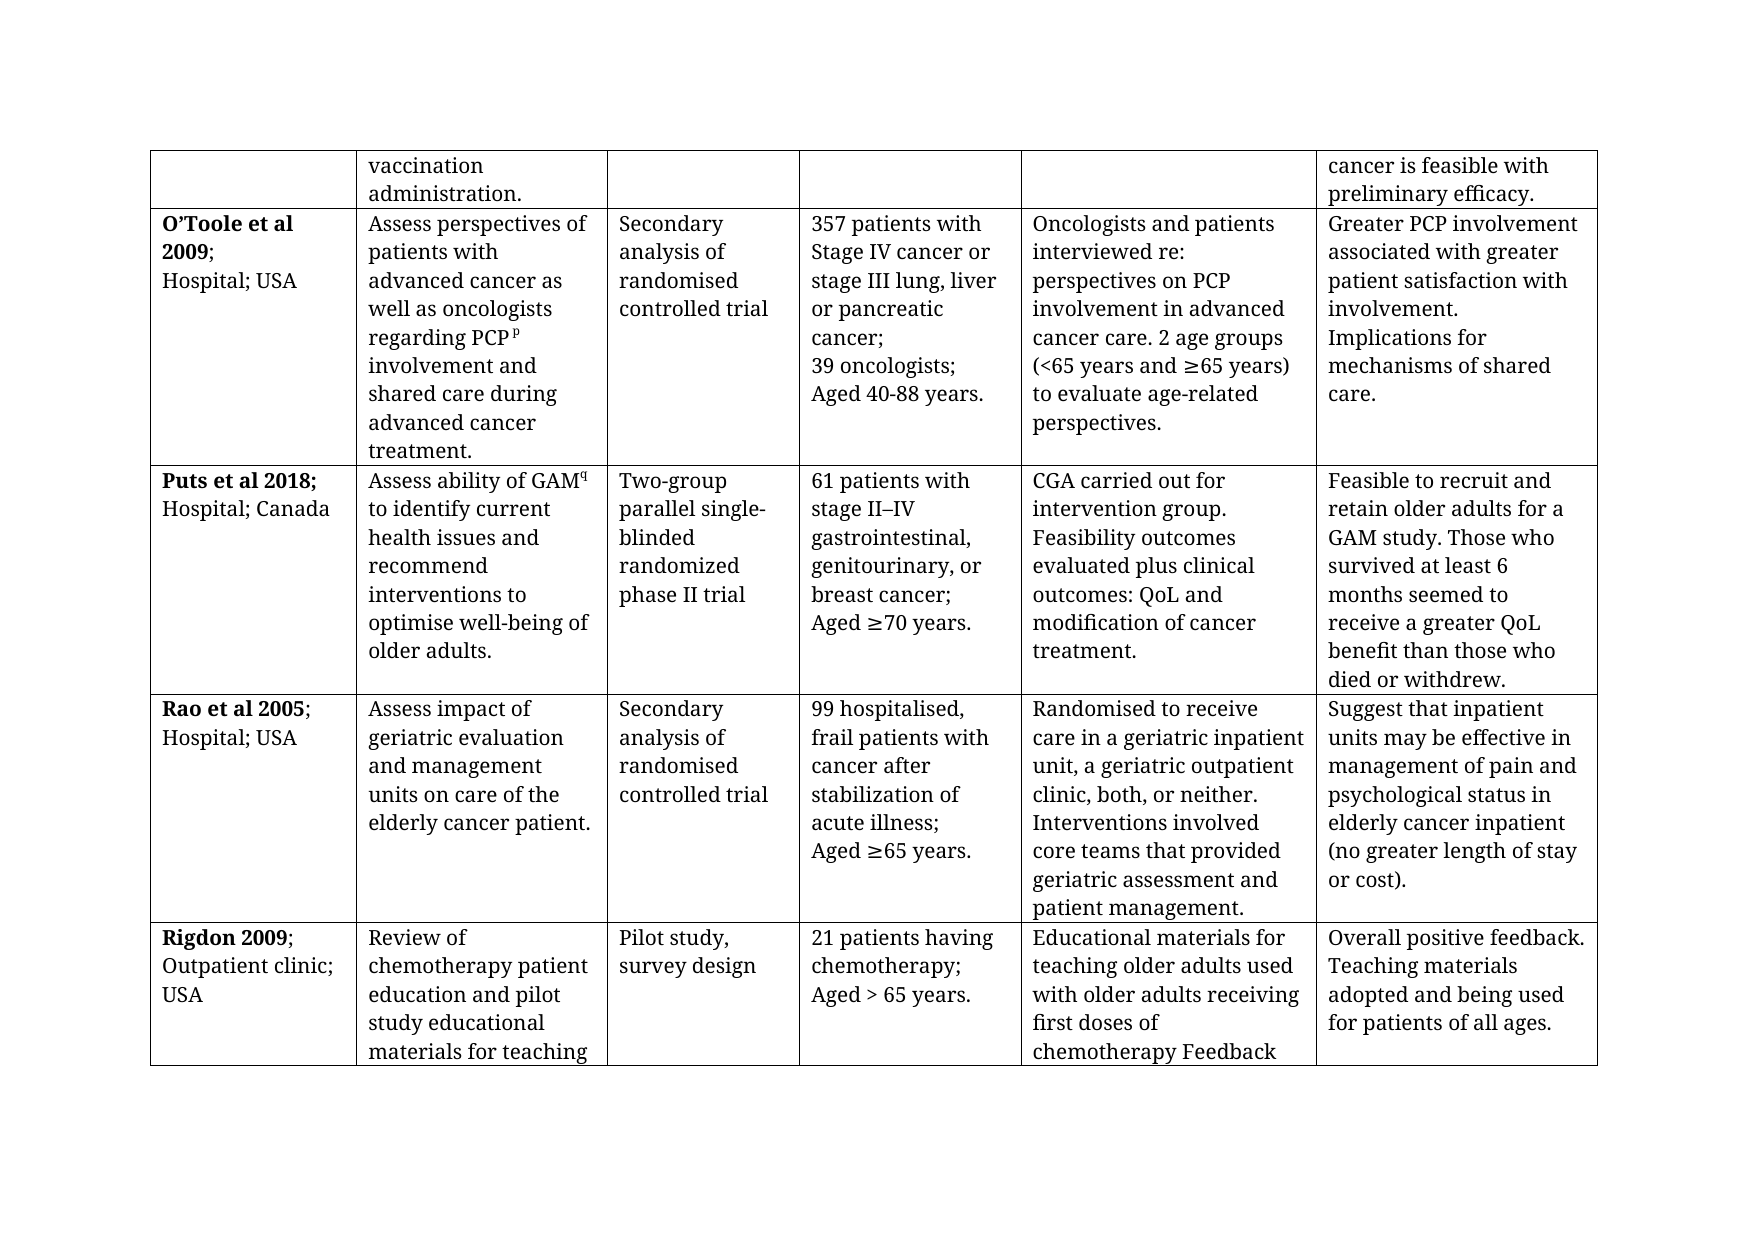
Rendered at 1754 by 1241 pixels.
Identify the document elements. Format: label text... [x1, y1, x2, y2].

table_cell Rao et al 2005; Hospital; USA [151, 695, 356, 922]
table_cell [608, 151, 799, 208]
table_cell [1022, 151, 1316, 208]
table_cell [800, 923, 1021, 1065]
table_cell Suggest that inpatient units may be effective in management of pain and psychological status in elderly cancer inpatient (no greater length of stay or cost). [1317, 695, 1597, 922]
table_cell Puts et al 2018; Hospital; Canada [151, 466, 356, 693]
table_cell 357 patients with Stage IV cancer or stage III lung, liver or pancreatic cancer; 39 oncologists; Aged 40-88 years. [800, 209, 1021, 465]
table_cell Two-group parallel single-blinded randomized phase II trial [608, 466, 799, 693]
table_cell CGA carried out for intervention group. Feasibility outcomes evaluated plus clinical outcomes: QoL and modification of cancer treatment. [1022, 466, 1316, 693]
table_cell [800, 151, 1021, 208]
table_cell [357, 923, 607, 1065]
table_cell Assess impact of geriatric evaluation and management units on care of the elderly cancer patient. [357, 695, 607, 922]
table_cell Feasible to recruit and retain older adults for a GAM study. Those who survived at least 6 months seemed to receive a greater QoL benefit than those who died or withdrew. [1317, 466, 1597, 693]
table_cell Secondary analysis of randomised controlled trial [608, 695, 799, 922]
table_cell Oncologists and patients interviewed re: perspectives on PCP involvement in advanced cancer care. 2 age groups (<65 years and ≥65 years) to evaluate age-related perspectives. [1022, 209, 1316, 465]
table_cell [1317, 923, 1597, 1065]
table_cell Randomised to receive care in a geriatric inpatient unit, a geriatric outpatient clinic, both, or neither. Interventions involved core teams that provided geriatric assessment and patient management. [1022, 695, 1316, 922]
table_cell 99 hospitalised, frail patients with cancer after stabilization of acute illness; Aged ≥65 years. [800, 695, 1021, 922]
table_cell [357, 151, 607, 208]
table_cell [151, 923, 356, 1065]
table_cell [608, 923, 799, 1065]
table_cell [1022, 923, 1316, 1065]
table_cell Assess perspectives of patients with advanced cancer as well as oncologists regarding PCP p involvement and shared care during advanced cancer treatment. [357, 209, 607, 465]
table_cell Secondary analysis of randomised controlled trial [608, 209, 799, 465]
table_cell Assess ability of GAMq to identify current health issues and recommend interventions to optimise well-being of older adults. [357, 466, 607, 693]
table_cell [151, 151, 356, 208]
table_cell O’Toole et al 2009; Hospital; USA [151, 209, 356, 465]
table_cell Greater PCP involvement associated with greater patient satisfaction with involvement. Implications for mechanisms of shared care. [1317, 209, 1597, 465]
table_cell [1317, 151, 1597, 208]
table_cell 61 patients with stage II–IV gastrointestinal, genitourinary, or breast cancer; Aged ≥70 years. [800, 466, 1021, 693]
